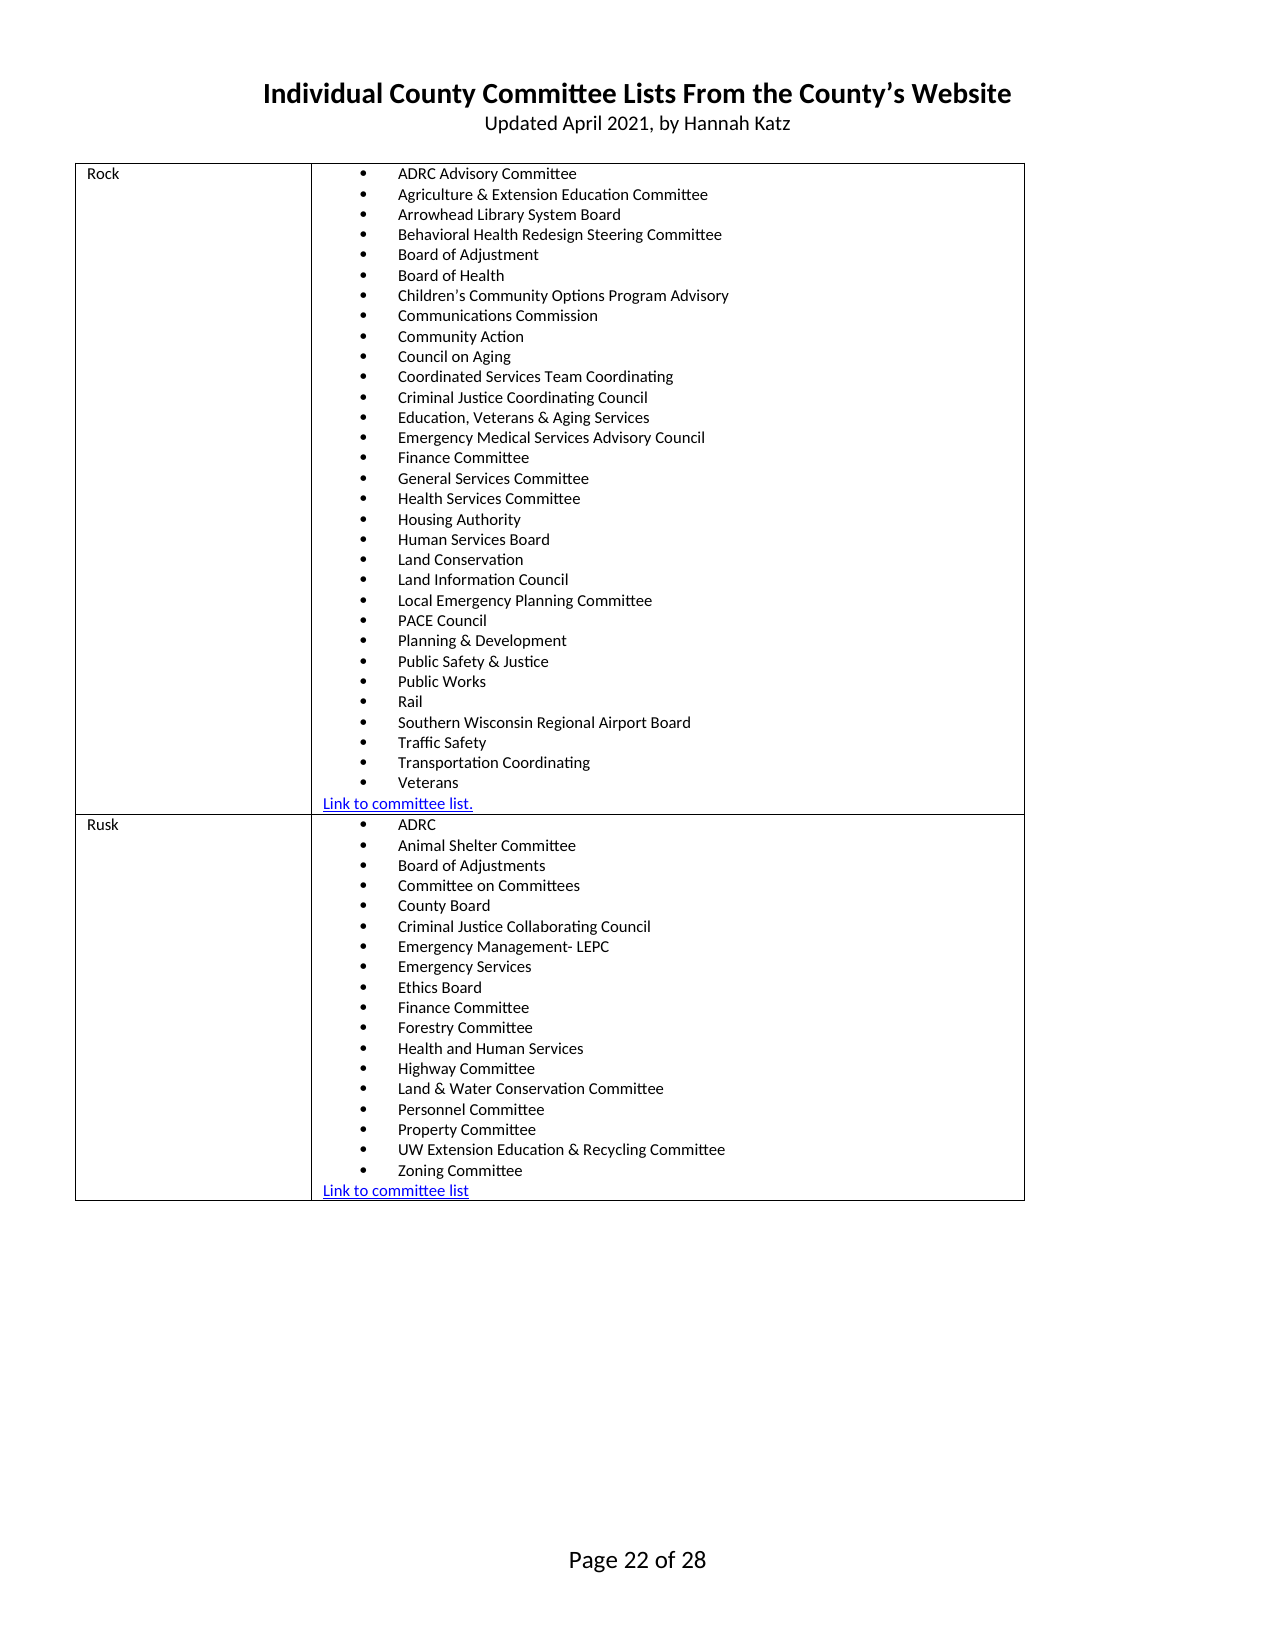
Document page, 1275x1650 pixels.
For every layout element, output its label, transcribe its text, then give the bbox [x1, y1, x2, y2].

table_cell Rusk [76, 815, 311, 1200]
table_cell ADRC Animal Shelter Committee Board of Adjustments Committee on Committees County Board Criminal Justice Collaborating Council Emergency Management- LEPC Emergency Services Ethics Board Finance Committee Forestry Committee Health and Human Services Highway Committee Land & Water Conservation Committee Personnel Committee Property Committee UW Extension Education & Recycling Committee Zoning Committee Link to committee list [312, 815, 1024, 1200]
table_cell ADRC Advisory Committee Agriculture & Extension Education Committee Arrowhead Library System Board Behavioral Health Redesign Steering Committee Board of Adjustment Board of Health Children’s Community Options Program Advisory Communications Commission Community Action Council on Aging Coordinated Services Team Coordinating Criminal Justice Coordinating Council Education, Veterans & Aging Services Emergency Medical Services Advisory Council Finance Committee General Services Committee Health Services Committee Housing Authority Human Services Board Land Conservation Land Information Council Local Emergency Planning Committee PACE Council Planning & Development Public Safety & Justice Public Works Rail Southern Wisconsin Regional Airport Board Traffic Safety Transportation Coordinating Veterans Link to committee list. [312, 164, 1024, 813]
table_cell Rock [76, 164, 311, 813]
